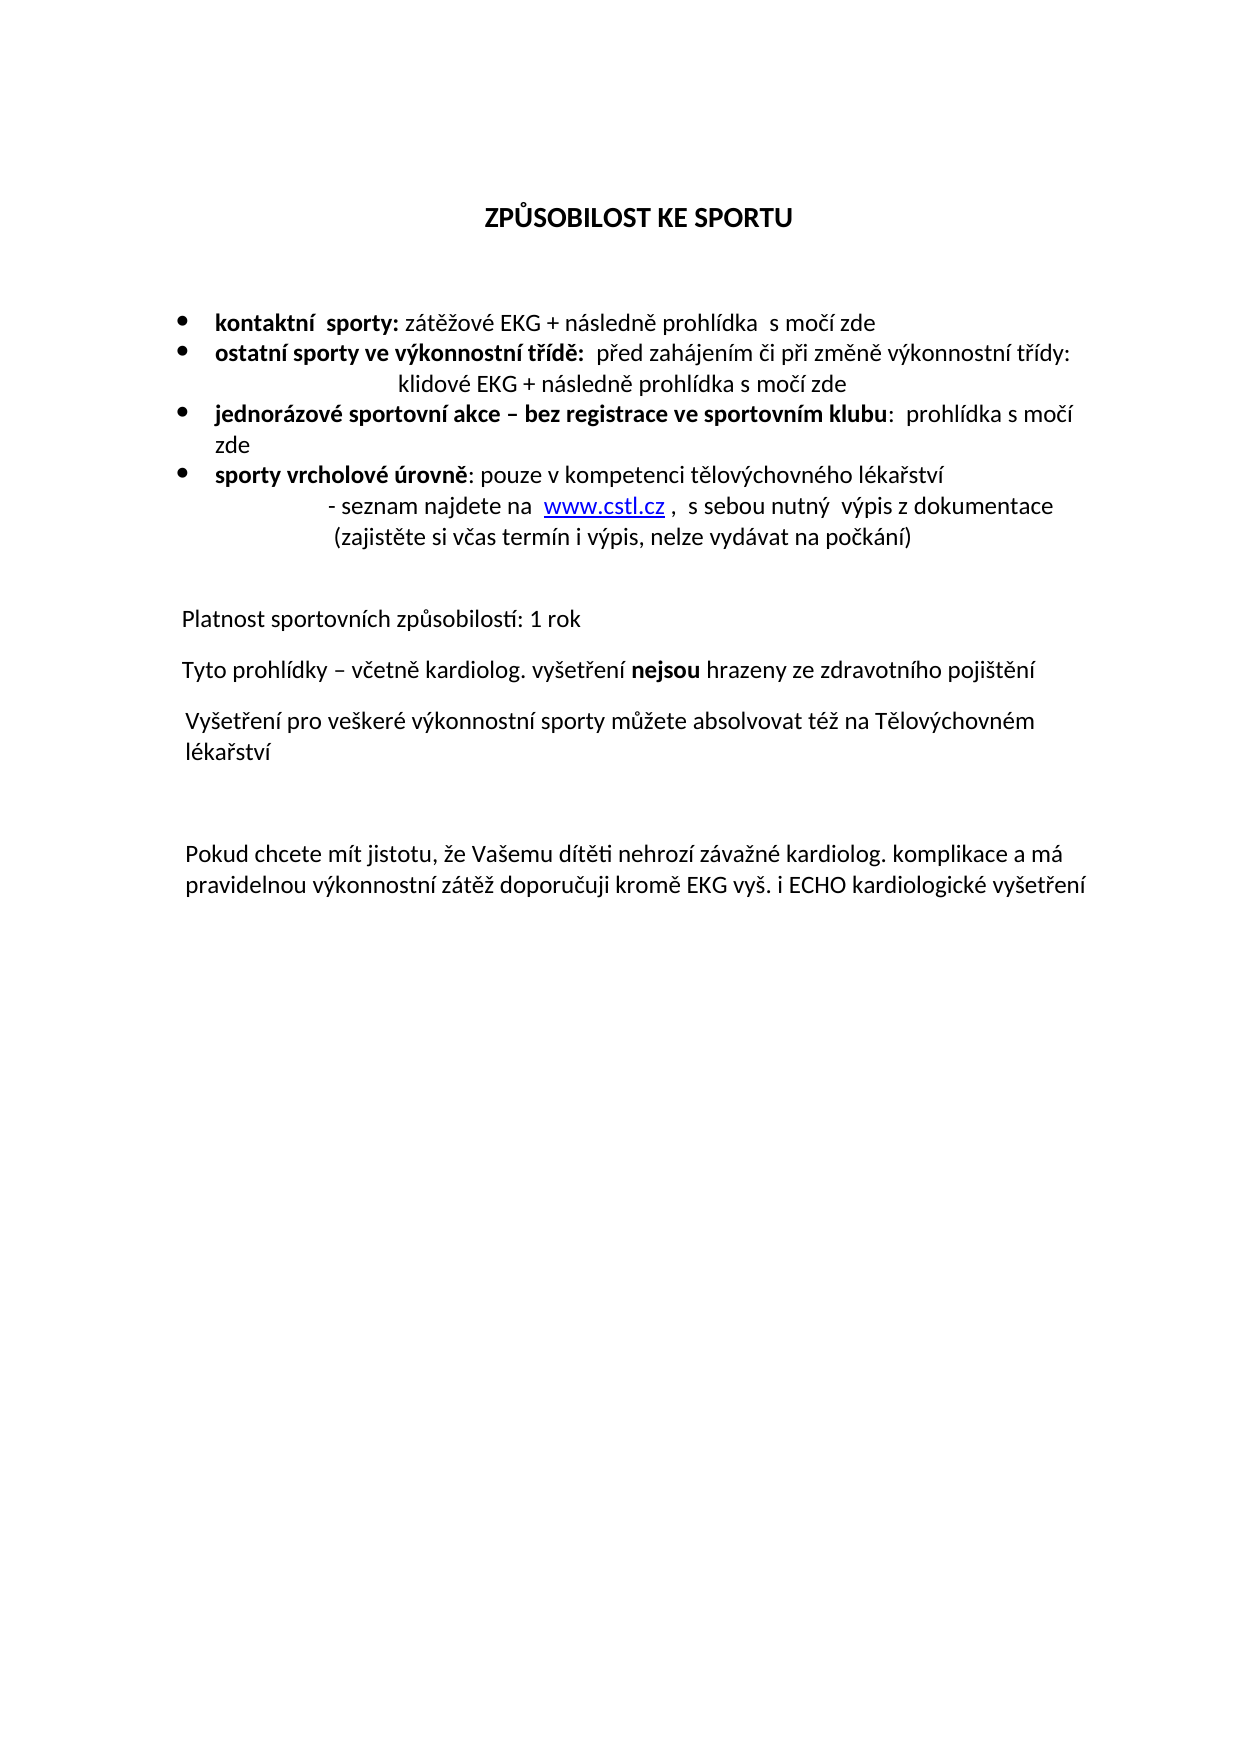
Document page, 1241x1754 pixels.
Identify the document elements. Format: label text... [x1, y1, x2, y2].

list - seznam najdete na www.cstl.cz , s sebou nutný výpis z dokumentace [215, 490, 1093, 521]
text Vyšetření pro veškeré výkonnostní sporty můžete absolvovat též na Tělovýchovném lékařství [185, 705, 1093, 766]
list sporty vrcholové úrovně: pouze v kompetenci tělovýchovného lékařství [177, 460, 1093, 490]
list klidové EKG + následně prohlídka s močí zde [223, 368, 1093, 398]
list jednorázové sportovní akce – bez registrace ve sportovním klubu: prohlídka s močí zde [177, 398, 1093, 460]
text ZPŮSOBILOST KE SPORTU [185, 199, 1093, 234]
text Pokud chcete mít jistotu, že Vašemu dítěti nehrozí závažné kardiolog. komplikace a má pravidelnou výkonnostní zátěž doporučuji kromě EKG vyš. i ECHO kardiologické vyšetření [185, 839, 1093, 900]
text Tyto prohlídky – včetně kardiolog. vyšetření nejsou hrazeny ze zdravotního pojištění [148, 654, 1093, 684]
list (zajistěte si včas termín i výpis, nelze vydávat na počkání) [215, 521, 1093, 551]
text Platnost sportovních způsobilostí: 1 rok [148, 603, 1093, 633]
list ostatní sporty ve výkonnostní třídě: před zahájením či při změně výkonnostní třídy: [177, 337, 1093, 368]
list kontaktní sporty: zátěžové EKG + následně prohlídka s močí zde [177, 307, 1093, 337]
